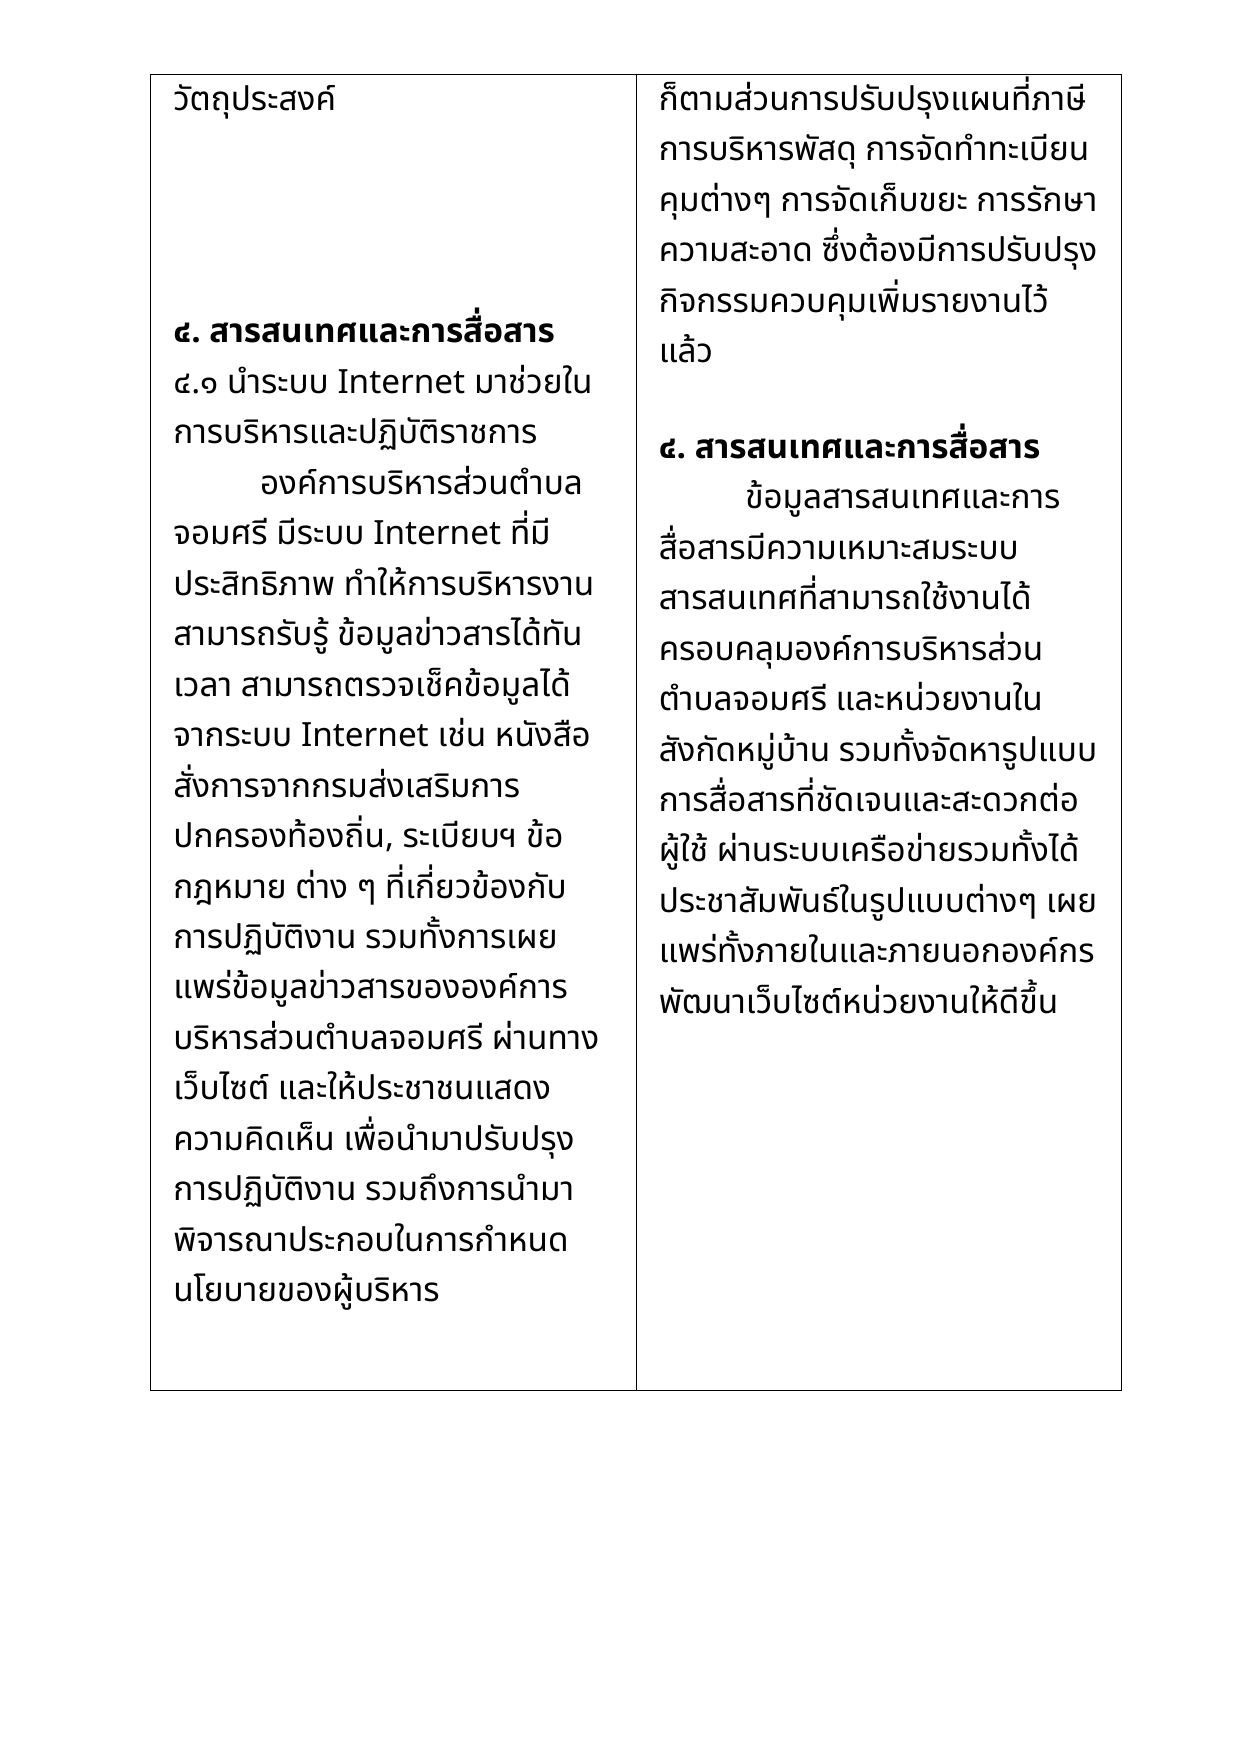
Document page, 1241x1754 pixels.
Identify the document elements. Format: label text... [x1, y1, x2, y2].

table_cell [151, 75, 636, 1390]
table_cell 3. กิจกรรมการควบคุม [637, 75, 1121, 1390]
